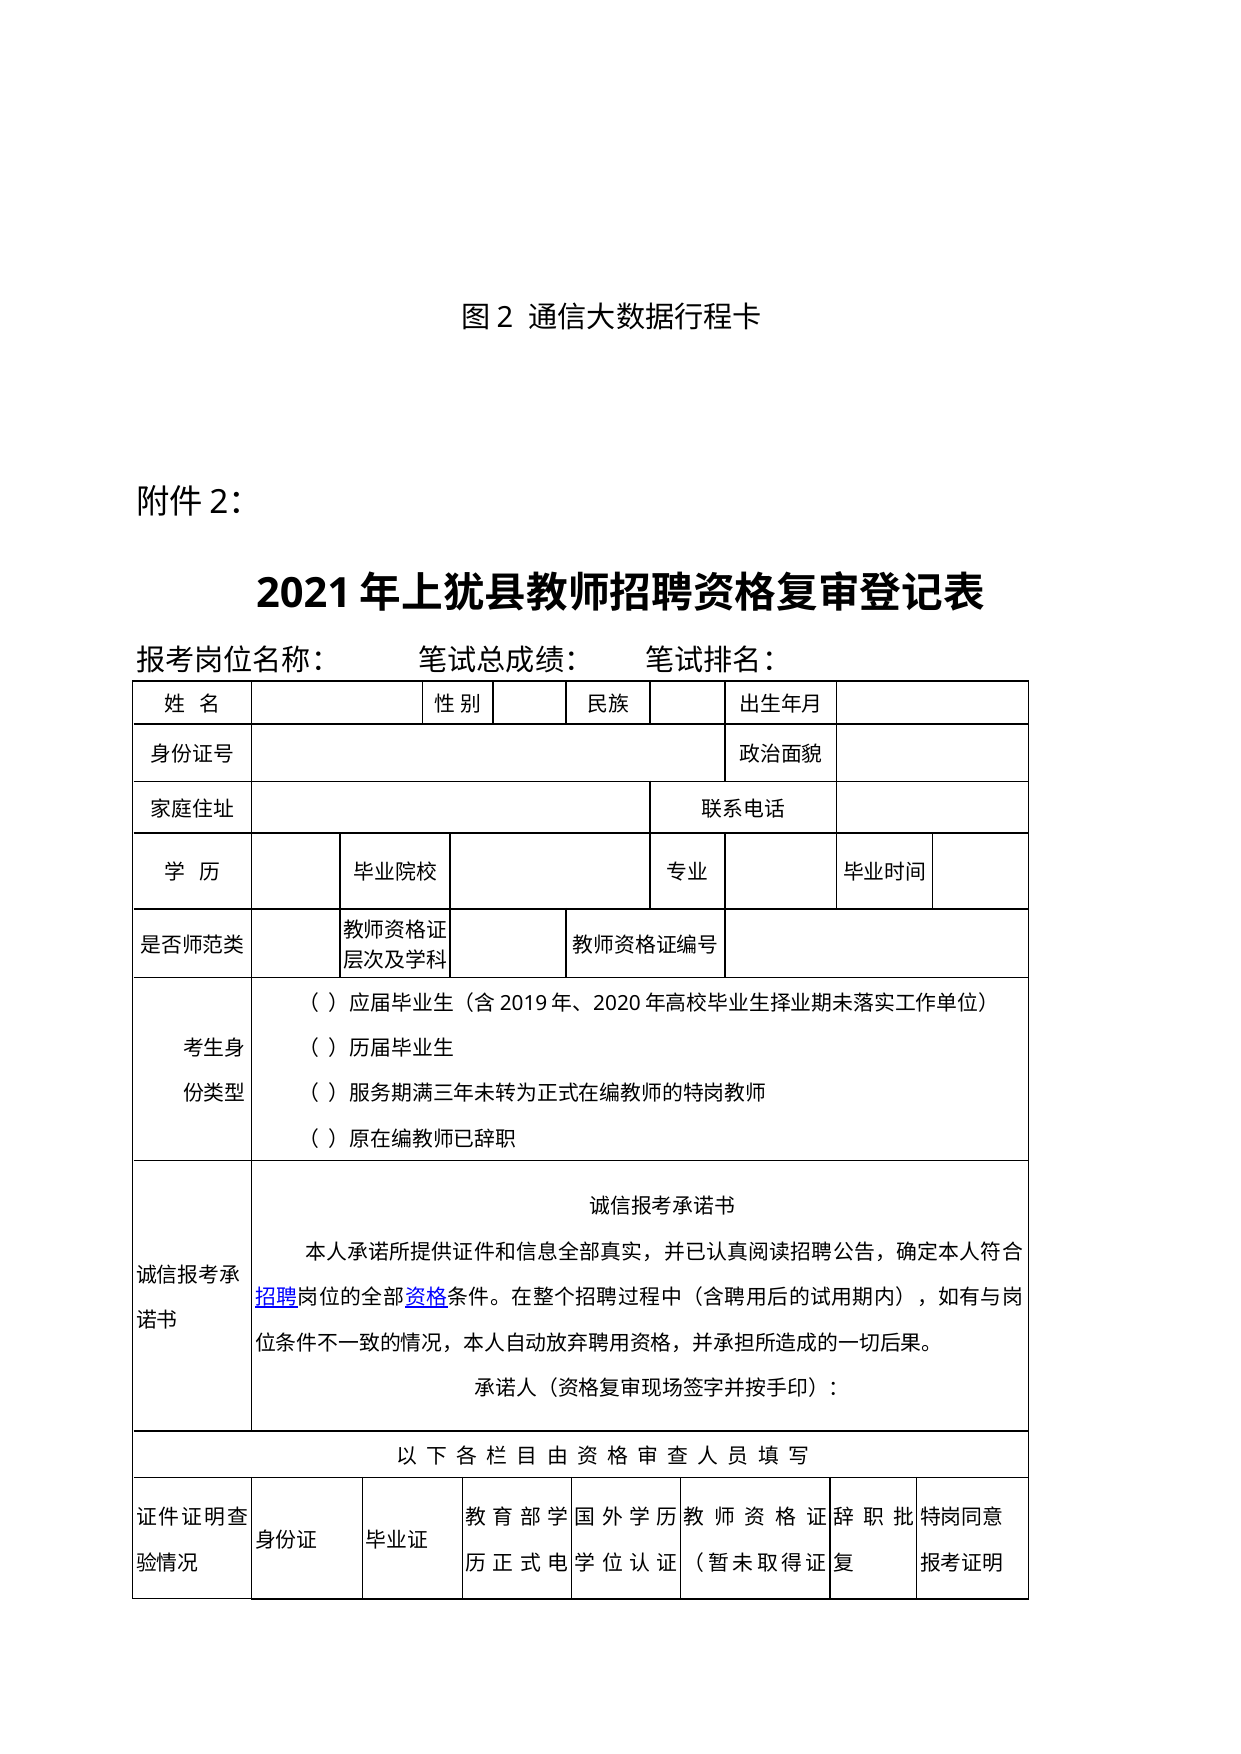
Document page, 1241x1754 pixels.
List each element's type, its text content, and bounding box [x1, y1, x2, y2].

table_cell [252, 725, 724, 781]
table_cell 特岗同意 报考证明 [917, 1478, 1028, 1598]
text 图2 通信大数据行程卡 [136, 293, 1087, 338]
table_cell 教师资格证层次及学科 [341, 910, 449, 977]
table_cell 家庭住址 [133, 782, 251, 832]
table_cell 联系电话 [651, 782, 836, 832]
table_cell 辞职批复 [831, 1478, 916, 1598]
table_header 姓 名 [133, 682, 251, 723]
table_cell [681, 1478, 829, 1598]
table_cell 证件证明查验情况 [133, 1478, 251, 1598]
table_header 出生年月 [726, 682, 836, 723]
text 报考岗位名称： 笔试总成绩： 笔试排名： [136, 635, 1104, 680]
table_cell 以 下 各 栏 目 由 资 格 审 查 人 员 填 写 [133, 1431, 1028, 1477]
table_cell 教育部学历正式电子注册备案表 [463, 1478, 571, 1598]
table_cell 学 历 [133, 833, 251, 908]
table_cell [451, 834, 649, 908]
table_header [651, 682, 724, 723]
table_header 性 别 [423, 682, 492, 723]
table_cell 教师资格证编号 [567, 910, 724, 977]
table_cell [252, 834, 339, 908]
table_header [837, 682, 1028, 723]
table_cell 诚信报考承诺书 [133, 1161, 251, 1430]
table_header [252, 682, 422, 723]
table_header 民族 [567, 682, 649, 723]
table_cell 身份证号 [133, 724, 251, 781]
table_cell 专业 [651, 834, 724, 908]
table_cell 毕业时间 [837, 834, 932, 908]
table_cell 国外学历学位认证书 [572, 1478, 680, 1598]
table_cell 毕业院校 [341, 834, 449, 908]
table_cell 诚信报考承诺书 本人承诺所提供证件和信息全部真实，并已认真阅读招聘公告，确定本人符合招聘岗位的全部资格条件。在整个招聘过程中（含聘用后的试用期内），如有与岗位条件不一致的情况，本人自动放弃聘用资格，并承担所造成的一切后果。 承诺人（资格复审现场签字并按手印）： [252, 1161, 1028, 1430]
table_cell （ ）应届毕业生（含2019年、2020年高校毕业生择业期未落实工作单位） （ ）历届毕业生 （ ）服务期满三年未转为正式在编教师的特岗教师 （ ）原在编教师已辞职 [252, 978, 1028, 1160]
table_header [494, 682, 565, 723]
table_cell [837, 782, 1028, 832]
table_cell [451, 910, 565, 977]
table_cell 是否师范类 [133, 909, 251, 977]
table_cell 身份证 [252, 1478, 362, 1598]
table_cell [726, 834, 836, 908]
table_cell [252, 910, 339, 977]
table_cell [837, 725, 1028, 781]
table_cell [252, 782, 649, 832]
table_cell [726, 910, 1028, 977]
table_cell 毕业证 [363, 1478, 462, 1598]
text 2021年上犹县教师招聘资格复审登记表 [136, 544, 1104, 635]
text 附件2： [136, 453, 1104, 544]
table_cell 考生身 份类型 [133, 978, 251, 1160]
table_cell 政治面貌 [726, 725, 836, 781]
table_cell [933, 834, 1028, 908]
